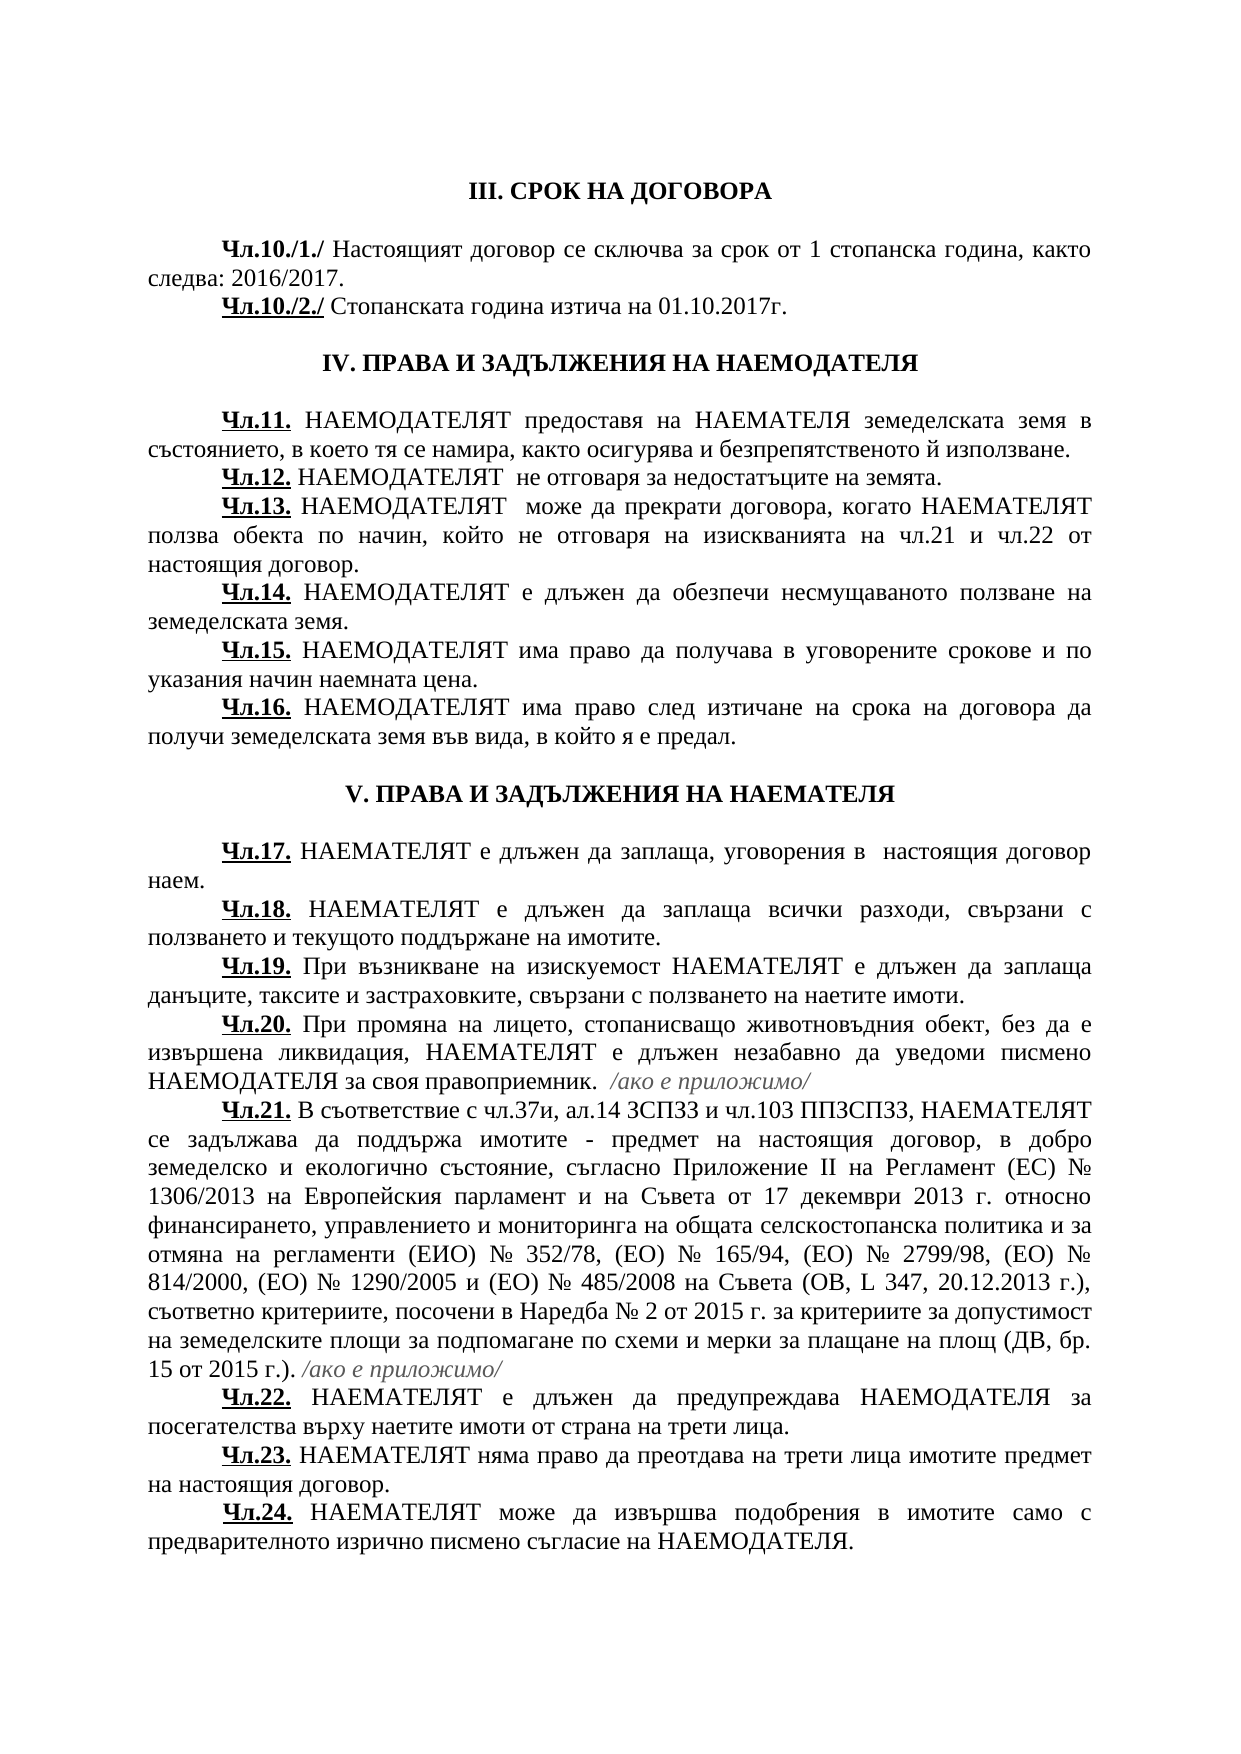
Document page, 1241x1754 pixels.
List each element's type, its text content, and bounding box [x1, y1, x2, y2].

text Чл.12. НАЕМОДАТЕЛЯТ не отговаря за недостатъците на земята. [148, 462, 1093, 491]
text Чл.13. НАЕМОДАТЕЛЯТ може да прекрати договора, когато НАЕМАТЕЛЯТ ползва обекта по начин, който не отговаря на изискванията на чл.21 и чл.22 от настоящия договор. [148, 491, 1093, 577]
text Чл.11. НАЕМОДАТЕЛЯТ предоставя на НАЕМАТЕЛЯ земеделската земя в състоянието, в което тя се намира, както осигурява и безпрепятственото й използване. [148, 405, 1093, 462]
text Чл.21. В съответствие с чл.37и, ал.14 ЗСПЗЗ и чл.103 ППЗСПЗЗ, НАЕМАТЕЛЯТ се задължава да поддържа имотите - предмет на настоящия договор, в добро земеделско и екологично състояние, съгласно Приложение II на Регламент (ЕС) № 1306/2013 на Европейския парламент и на Съвета от 17 декември 2013 г. относно финансирането, управлението и мониторинга на общата селскостопанска политика и за отмяна на регламенти (ЕИО) № 352/78, (ЕО) № 165/94, (ЕО) № 2799/98, (ЕО) № 814/2000, (ЕО) № 1290/2005 и (ЕО) № 485/2008 на Съвета (ОВ, L 347, 20.12.2013 г.), съответно критериите, посочени в Наредба № 2 от 2015 г. за критериите за допустимост на земеделските площи за подпомагане по схеми и мерки за плащане на площ (ДВ, бр. 15 от 2015 г.). /ако е приложимо/ [148, 1095, 1093, 1382]
text Чл.23. НАЕМАТЕЛЯТ няма право да преотдава на трети лица имотите предмет на настоящия договор. [148, 1440, 1093, 1497]
text Чл.14. НАЕМОДАТЕЛЯТ е длъжен да обезпечи несмущаваното ползване на земеделската земя. [148, 577, 1093, 635]
text Чл.24. НАЕМАТЕЛЯТ може да извършва подобрения в имотите само с предварителното изрично писмено съгласие на НАЕМОДАТЕЛЯ. [148, 1497, 1093, 1555]
text V. ПРАВА И ЗАДЪЛЖЕНИЯ НА НАЕМАТЕЛЯ [148, 779, 1093, 807]
text Чл.15. НАЕМОДАТЕЛЯТ има право да получава в уговорените срокове и по указания начин наемната цена. [148, 635, 1093, 692]
text Чл.19. При възникване на изискуемост НАЕМАТЕЛЯТ е длъжен да заплаща данъците, таксите и застраховките, свързани с ползването на наетите имоти. [148, 951, 1093, 1009]
text ІІІ. СРОК НА ДОГОВОРА [148, 176, 1093, 205]
text Чл.16. НАЕМОДАТЕЛЯТ има право след изтичане на срока на договора да получи земеделската земя във вида, в който я е предал. [148, 692, 1093, 750]
text Чл.10./2./ Стопанската година изтича на 01.10.2017г. [148, 291, 1093, 320]
text Чл.20. При промяна на лицето, стопанисващо животновъдния обект, без да е извършена ликвидация, НАЕМАТЕЛЯТ е длъжен незабавно да уведоми писмено НАЕМОДАТЕЛЯ за своя правоприемник. /ако е приложимо/ [148, 1009, 1093, 1095]
text Чл.17. НАЕМАТЕЛЯТ е длъжен да заплаща, уговорения в настоящия договор наем. [148, 836, 1093, 894]
text Чл.10./1./ Настоящият договор се сключва за срок от 1 стопанска година, както следва: 2016/2017. [148, 234, 1093, 291]
text Чл.18. НАЕМАТЕЛЯТ е длъжен да заплаща всички разходи, свързани с ползването и текущото поддържане на имотите. [148, 894, 1093, 951]
text IV. ПРАВА И ЗАДЪЛЖЕНИЯ НА НАЕМОДАТЕЛЯ [148, 348, 1093, 377]
text Чл.22. НАЕМАТЕЛЯТ е длъжен да предупреждава НАЕМОДАТЕЛЯ за посегателства върху наетите имоти от страна на трети лица. [148, 1382, 1093, 1440]
